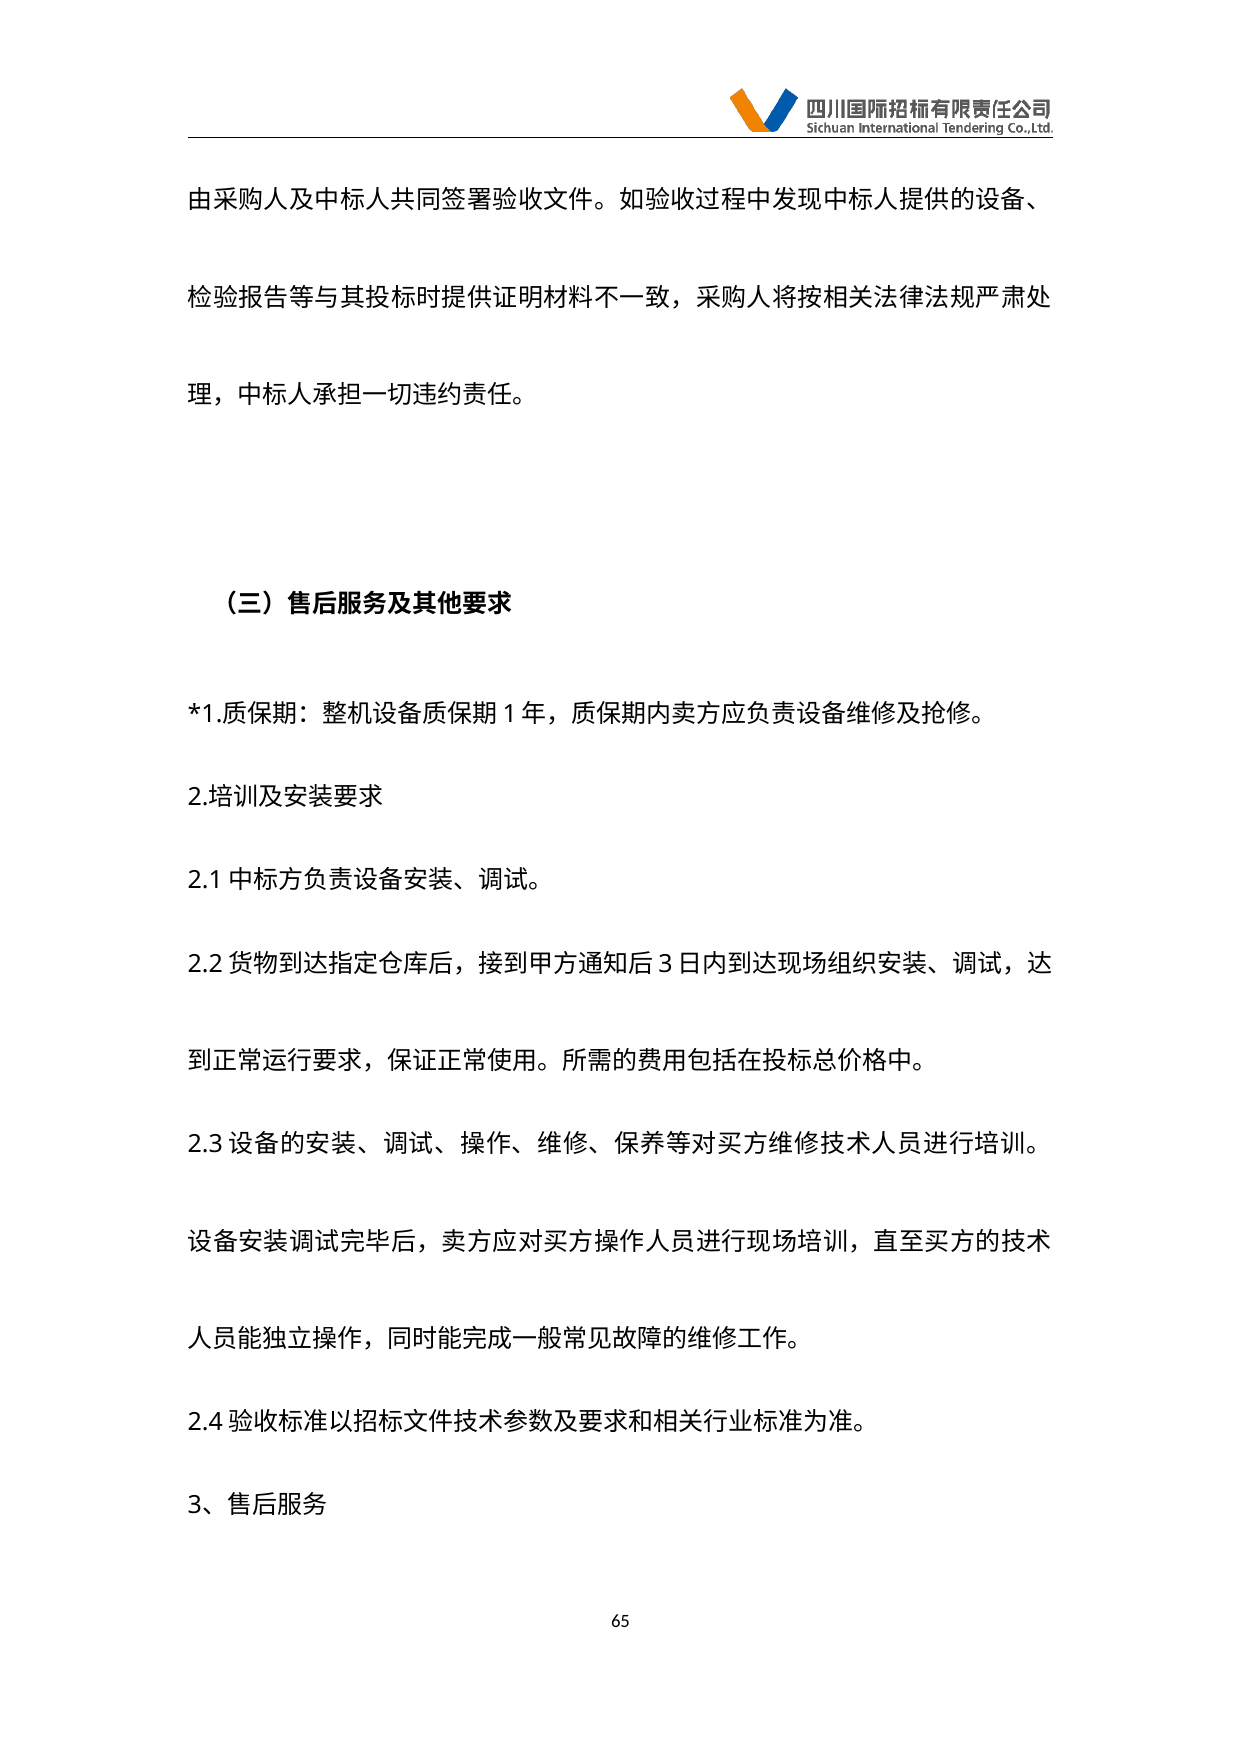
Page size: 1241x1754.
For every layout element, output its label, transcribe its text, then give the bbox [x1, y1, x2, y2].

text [187, 165, 1053, 425]
picture [729, 88, 1053, 135]
text 2.4验收标准以招标文件技术参数及要求和相关行业标准为准。 [187, 1387, 1053, 1452]
text 2.1中标方负责设备安装、调试。 [187, 846, 1053, 911]
text 2.3设备的安装、调试、操作、维修、保养等对买方维修技术人员进行培训。设备安装调试完毕后，卖方应对买方操作人员进行现场培训，直至买方的技术人员能独立操作，同时能完成一般常见故障的维修工作。 [187, 1109, 1053, 1369]
subtitle （三）售后服务及其他要求 [187, 569, 1053, 634]
text 2.2货物到达指定仓库后，接到甲方通知后3日内到达现场组织安装、调试，达到正常运行要求，保证正常使用。所需的费用包括在投标总价格中。 [187, 929, 1053, 1091]
text 3、售后服务 [187, 1471, 1053, 1536]
text *1.质保期：整机设备质保期1年，质保期内卖方应负责设备维修及抢修。 [187, 679, 1053, 744]
text 2.培训及安装要求 [187, 762, 1053, 827]
